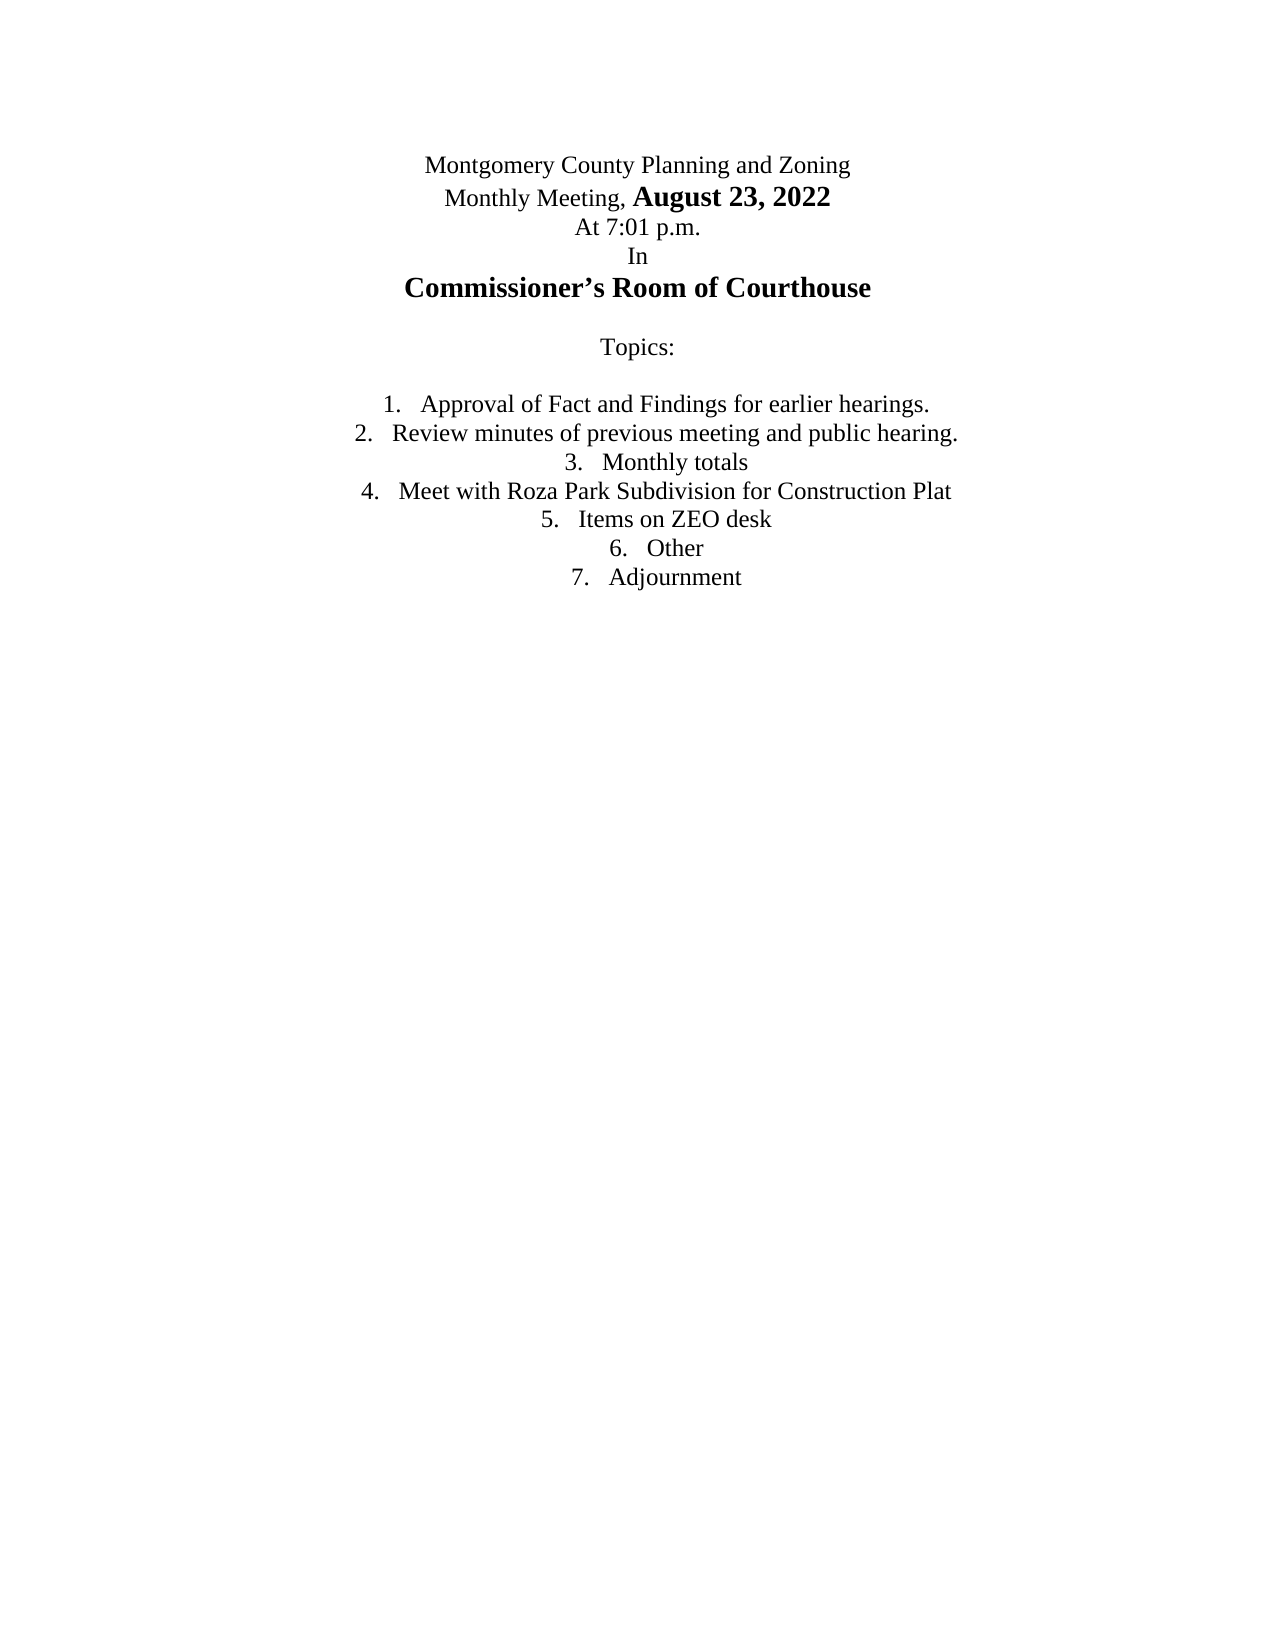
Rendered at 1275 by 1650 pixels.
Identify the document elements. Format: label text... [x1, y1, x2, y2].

text Montgomery County Planning and Zoning [150, 150, 1125, 179]
text Topics: [150, 332, 1125, 361]
text In [150, 241, 1125, 270]
list Meet with Roza Park Subdivision for Construction Plat [187, 476, 1125, 504]
list Other [187, 533, 1125, 562]
list Review minutes of previous meeting and public hearing. [187, 418, 1125, 447]
list Items on ZEO desk [187, 504, 1125, 533]
text Commissioner’s Room of Courthouse [150, 270, 1125, 303]
list Approval of Fact and Findings for earlier hearings. [187, 389, 1125, 418]
text Monthly Meeting, August 23, 2022 [150, 179, 1125, 212]
list Adjournment [187, 562, 1125, 591]
text At 7:01 p.m. [150, 212, 1125, 241]
list Monthly totals [187, 447, 1125, 476]
